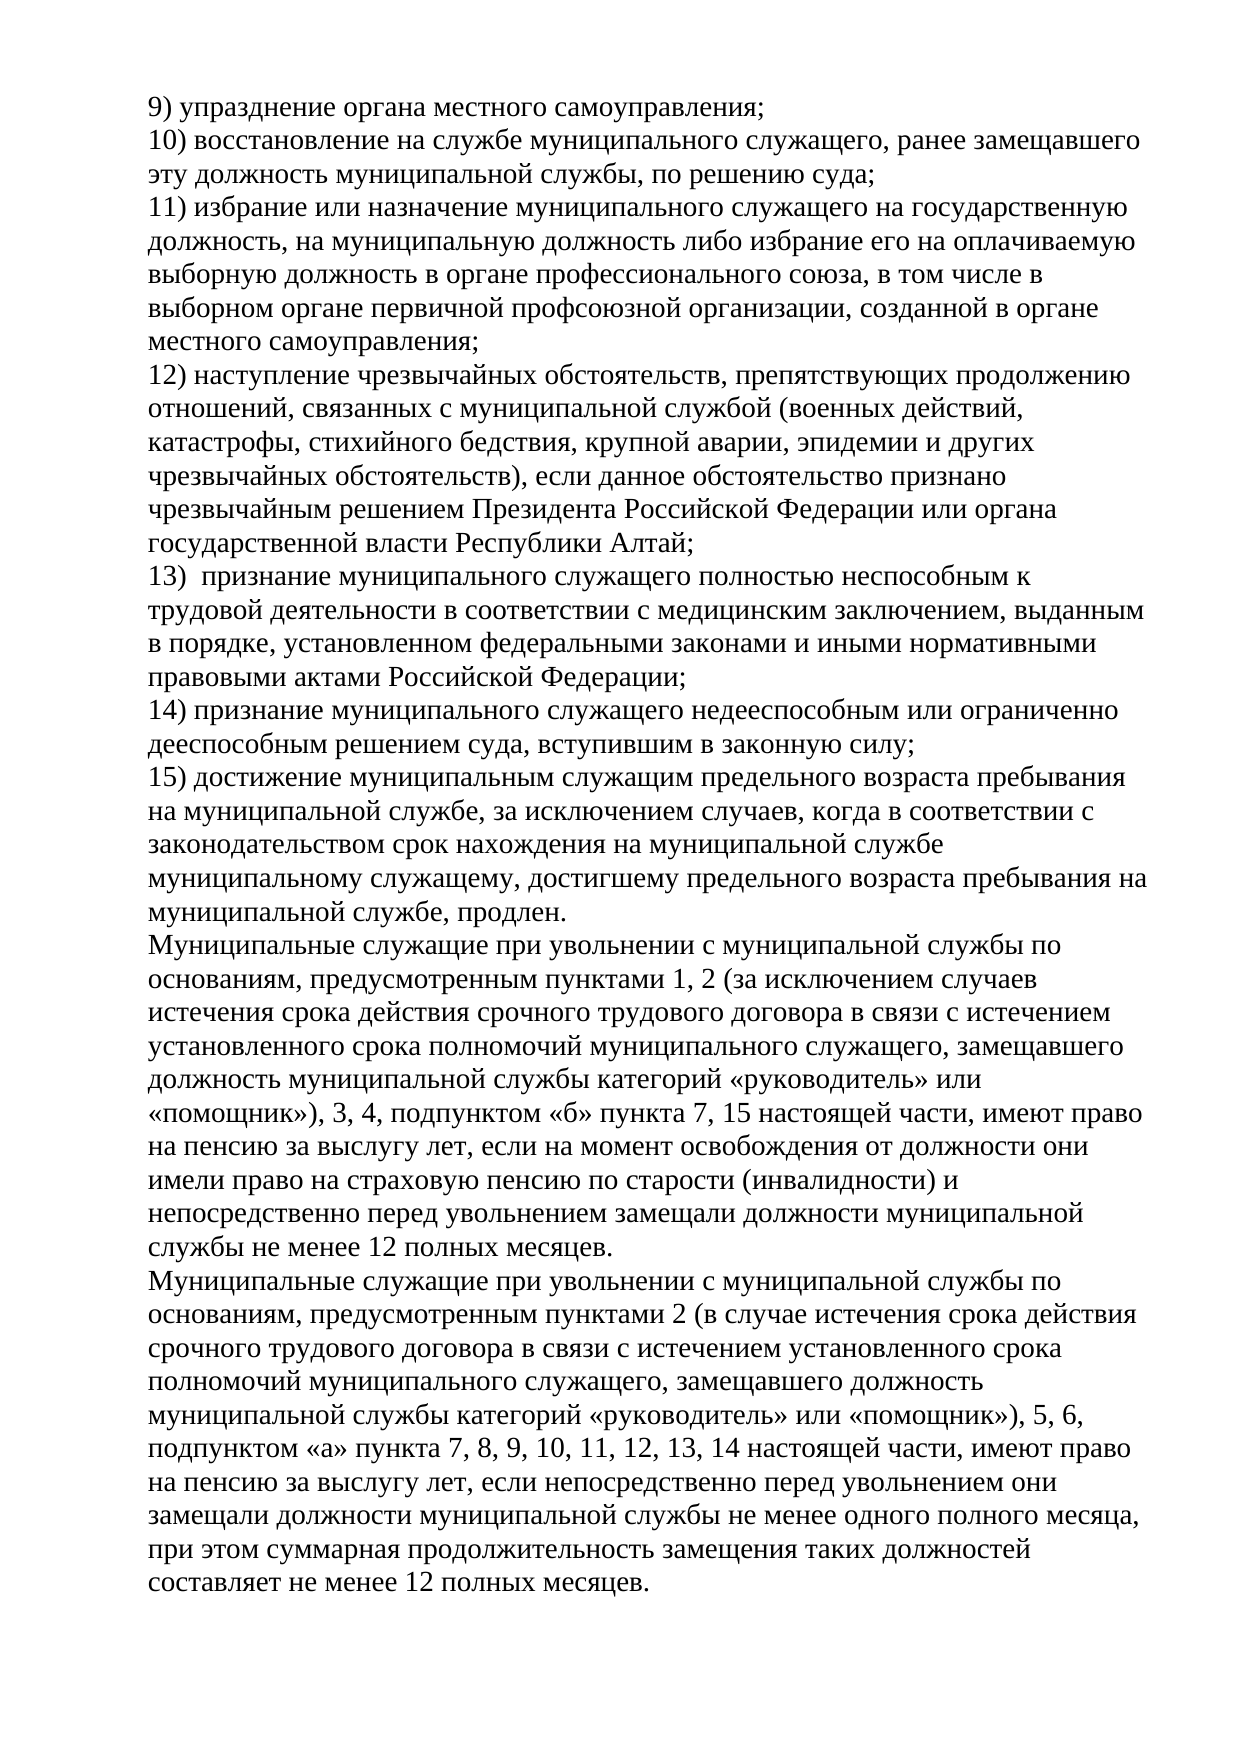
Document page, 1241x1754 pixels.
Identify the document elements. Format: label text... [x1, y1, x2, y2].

text 10) восстановление на службе муниципального служащего, ранее замещавшего эту должность муниципальной службы, по решению суда; [148, 122, 1152, 189]
text 14) признание муниципального служащего недееспособным или ограниченно дееспособным решением суда, вступившим в законную силу; [148, 692, 1152, 759]
text 9) упразднение органа местного самоуправления; [148, 89, 1152, 122]
text 15) достижение муниципальным служащим предельного возраста пребывания на муниципальной службе, за исключением случаев, когда в соответствии с законодательством срок нахождения на муниципальной службе муниципальному служащему, достигшему предельного возраста пребывания на муниципальной службе, продлен. [148, 759, 1152, 927]
text 13) признание муниципального служащего полностью неспособным к трудовой деятельности в соответствии с медицинским заключением, выданным в порядке, установленном федеральными законами и иными нормативными правовыми актами Российской Федерации; [148, 558, 1152, 692]
text 11) избрание или назначение муниципального служащего на государственную должность, на муниципальную должность либо избрание его на оплачиваемую выборную должность в органе профессионального союза, в том числе в выборном органе первичной профсоюзной организации, созданной в органе местного самоуправления; [148, 189, 1152, 357]
text Муниципальные служащие при увольнении с муниципальной службы по основаниям, предусмотренным пунктами 2 (в случае истечения срока действия срочного трудового договора в связи с истечением установленного срока полномочий муниципального служащего, замещавшего должность муниципальной службы категорий «руководитель» или «помощник»), 5, 6, подпунктом «а» пункта 7, 8, 9, 10, 11, 12, 13, 14 настоящей части, имеют право на пенсию за выслугу лет, если непосредственно перед увольнением они замещали должности муниципальной службы не менее одного полного месяца, при этом суммарная продолжительность замещения таких должностей составляет не менее 12 полных месяцев. [148, 1263, 1152, 1598]
text Муниципальные служащие при увольнении с муниципальной службы по основаниям, предусмотренным пунктами 1, 2 (за исключением случаев истечения срока действия срочного трудового договора в связи с истечением установленного срока полномочий муниципального служащего, замещавшего должность муниципальной службы категорий «руководитель» или «помощник»), 3, 4, подпунктом «б» пункта 7, 15 настоящей части, имеют право на пенсию за выслугу лет, если на момент освобождения от должности они имели право на страховую пенсию по старости (инвалидности) и непосредственно перед увольнением замещали должности муниципальной службы не менее 12 полных месяцев. [148, 927, 1152, 1263]
text 12) наступление чрезвычайных обстоятельств, препятствующих продолжению отношений, связанных с муниципальной службой (военных действий, катастрофы, стихийного бедствия, крупной аварии, эпидемии и других чрезвычайных обстоятельств), если данное обстоятельство признано чрезвычайным решением Президента Российской Федерации или органа государственной власти Республики Алтай; [148, 357, 1152, 558]
